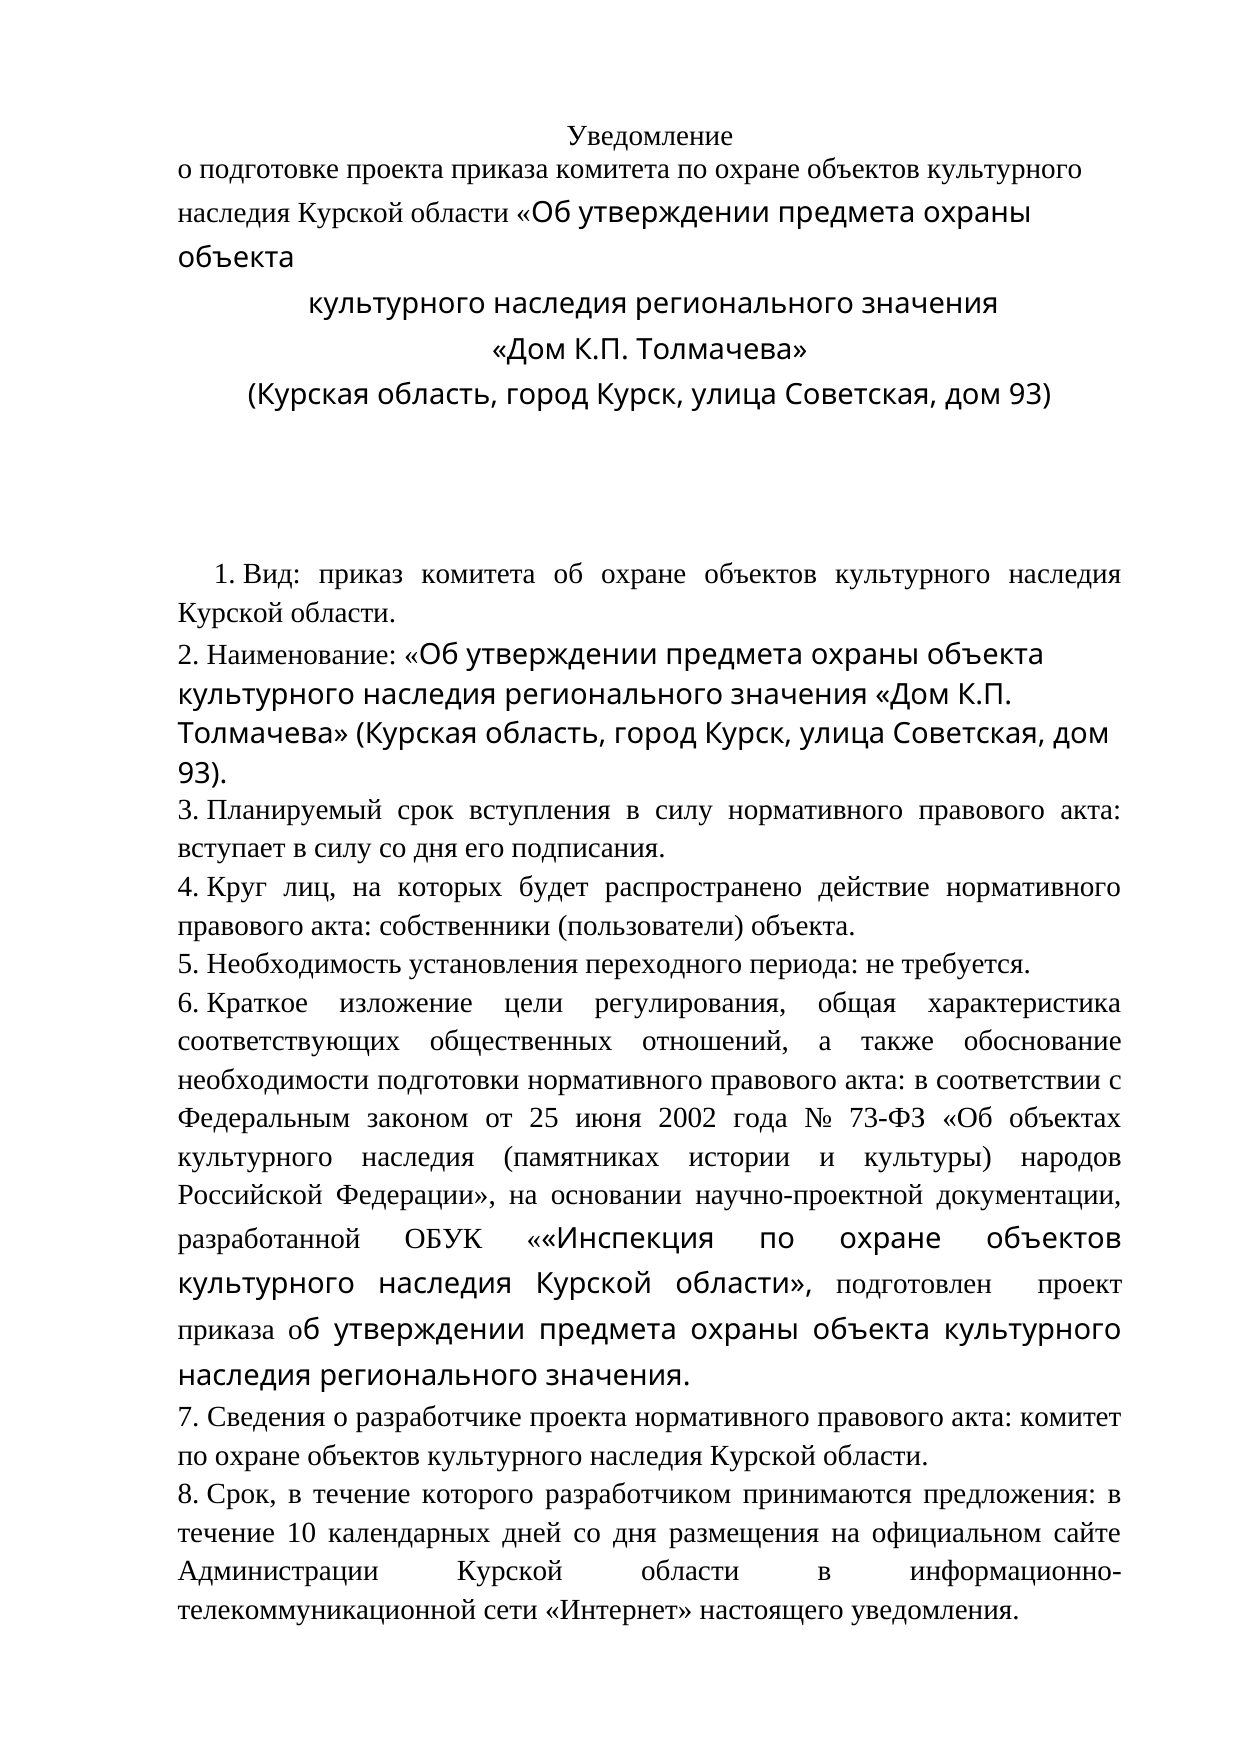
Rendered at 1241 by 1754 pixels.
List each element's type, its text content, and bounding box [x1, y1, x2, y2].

text 6. Краткое изложение цели регулирования, общая характеристика соответствующих общественных отношений, а также обоснование необходимости подготовки нормативного правового акта: в соответствии с Федеральным законом от 25 июня 2002 года № 73-ФЗ «Об объектах культурного наследия (памятниках истории и культуры) народов Российской Федерации», на основании научно-проектной документации, разработанной ОБУК ««Инспекция по охране объектов культурного наследия Курской области», подготовлен проект приказа об утверждении предмета охраны объекта культурного наследия регионального значения. [177, 985, 1122, 1393]
text 7. Сведения о разработчике проекта нормативного правового акта: комитет по охране объектов культурного наследия Курской области. [177, 1399, 1122, 1471]
text о подготовке проекта приказа комитета по охране объектов культурного наследия Курской области «Об утверждении предмета охраны объекта [177, 152, 1122, 276]
text 5. Необходимость установления переходного периода: не требуется. [177, 946, 1122, 980]
text 4. Круг лиц, на которых будет распространено действие нормативного правового акта: собственники (пользователи) объекта. [177, 869, 1122, 941]
text Уведомление [177, 118, 1122, 152]
text 2. Наименование: «Об утверждении предмета охраны объекта культурного наследия регионального значения «Дом К.П. Толмачева» (Курская область, город Курск, улица Советская, дом 93). [177, 633, 1122, 792]
text «Дом К.П. Толмачева» [177, 328, 1122, 368]
text 3. Планируемый срок вступления в силу нормативного правового акта: вступает в силу со дня его подписания. [177, 792, 1122, 864]
text 1. Вид: приказ комитета об охране объектов культурного наследия Курской области. [177, 556, 1122, 628]
text культурного наследия регионального значения [177, 282, 1122, 322]
text 8. Срок, в течение которого разработчиком принимаются предложения: в течение 10 календарных дней со дня размещения на официальном сайте Администрации Курской области в информационно-телекоммуникационной сети «Интернет» настоящего уведомления. [177, 1476, 1122, 1626]
text (Курская область, город Курск, улица Советская, дом 93) [177, 374, 1122, 413]
